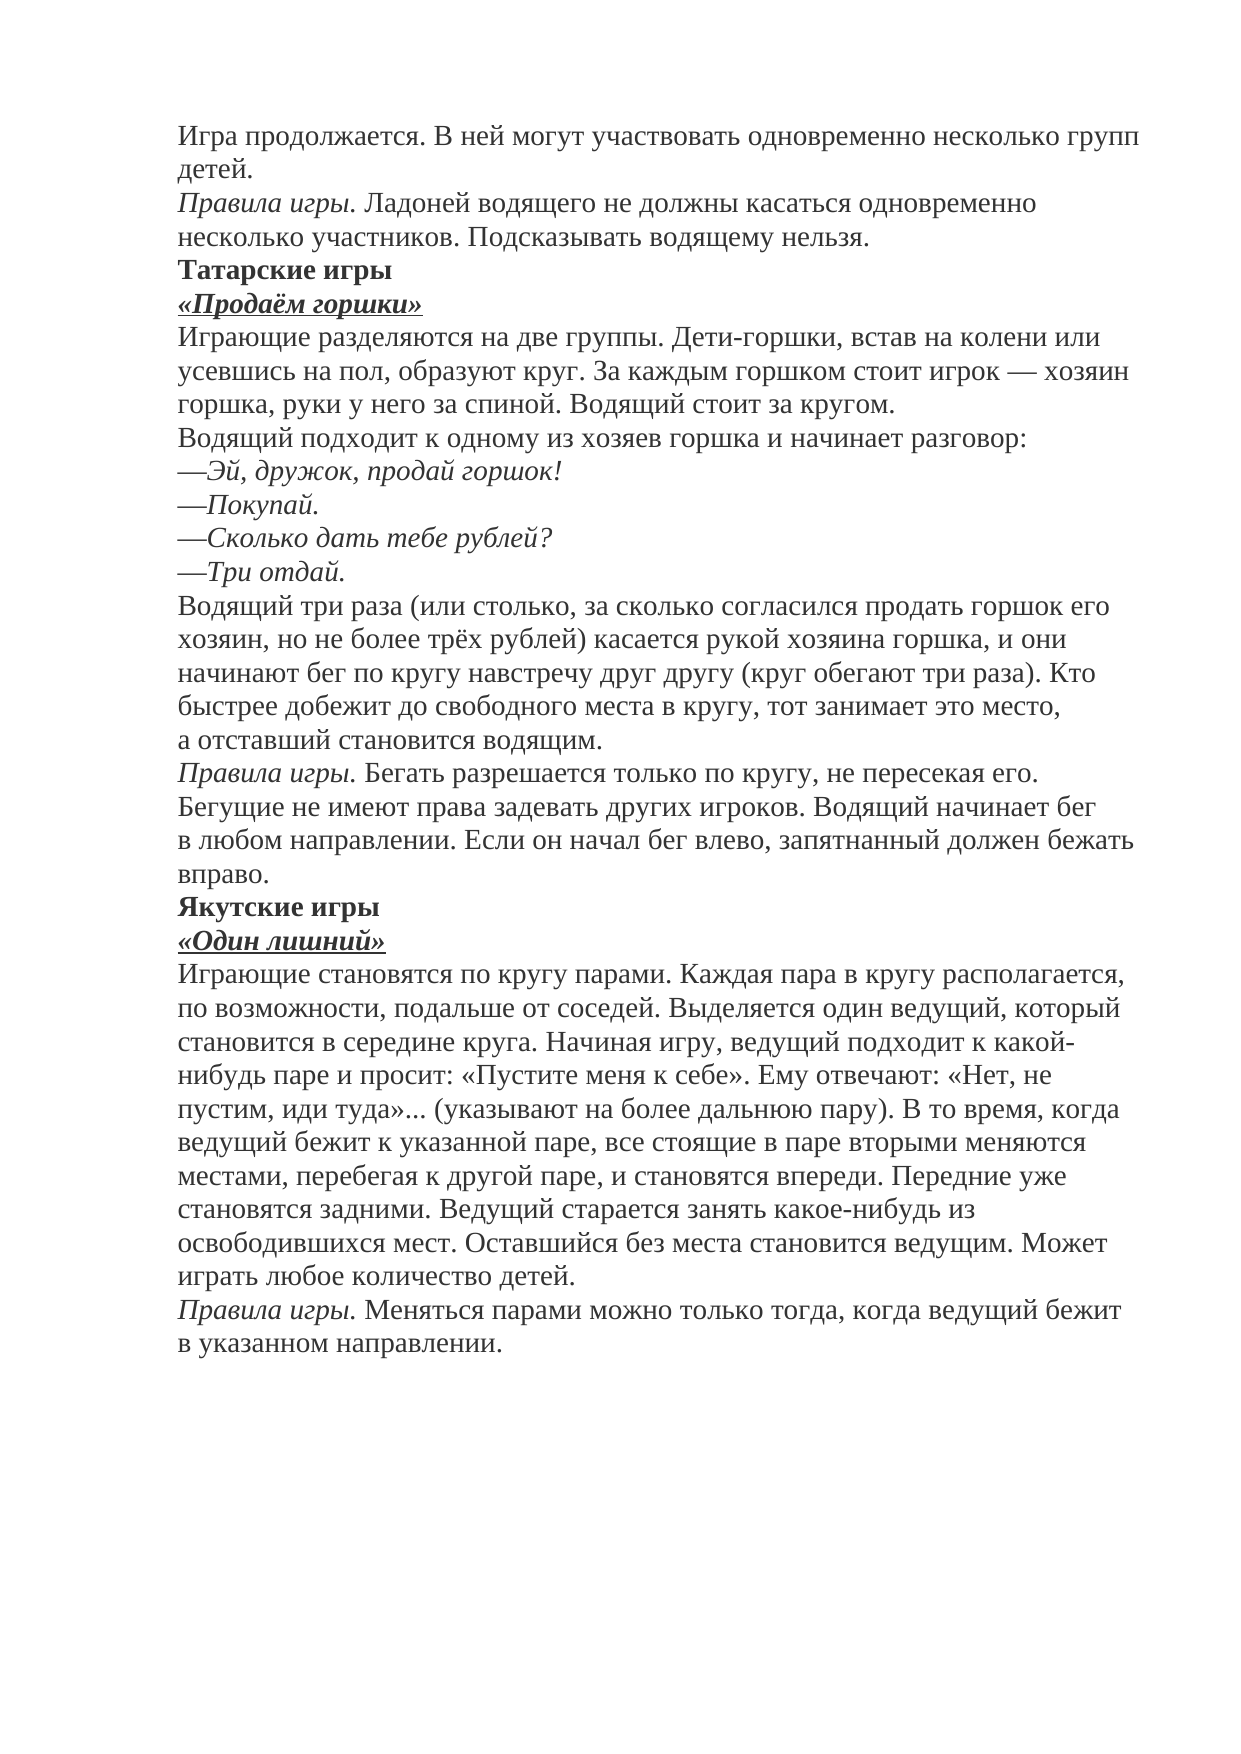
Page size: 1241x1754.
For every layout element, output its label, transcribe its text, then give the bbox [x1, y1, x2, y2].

text —Покупай. [177, 487, 1152, 521]
text —Сколько дать тебе рублей? [177, 521, 1152, 554]
text «Продаём горшки» [177, 286, 1152, 319]
text Водящий три раза (или столько, за сколько согласился продать горшок его хозяин, но не более трёх рублей) касается рукой хозяина горшка, и они начинают бег по кругу навстречу друг другу (круг обегают три раза). Кто быстрее добежит до свободного места в кругу, тот занимает это место, а отставший становится водящим. [177, 588, 1152, 755]
text —Три отдай. [177, 554, 1152, 588]
text Играющие разделяются на две группы. Дети-горшки, встав на колени или усевшись на пол, образуют круг. За каждым горшком стоит игрок — хозяин горшка, руки у него за спиной. Водящий стоит за кругом. [177, 319, 1152, 420]
text Правила игры. Ладоней водящего не должны касаться одновременно несколько участников. Подсказывать водящему нельзя. [177, 185, 1152, 252]
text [177, 118, 1152, 185]
text Правила игры. Меняться парами можно только тогда, когда ведущий бежит в указанном направлении. [177, 1292, 1152, 1359]
text Играющие становятся по кругу парами. Каждая пара в кругу располагается, по возможности, подальше от соседей. Выделяется один ведущий, который становится в середине круга. Начиная игру, ведущий подходит к какой-нибудь паре и просит: «Пустите меня к себе». Ему отвечают: «Нет, не пустим, иди туда»... (указывают на более дальнюю пару). В то время, когда ведущий бежит к указанной паре, все стоящие в паре вторыми меняются местами, перебегая к другой паре, и становятся впереди. Передние уже становятся задними. Ведущий старается занять какое-нибудь из освободившихся мест. Оставшийся без места становится ведущим. Может играть любое количество детей. [177, 957, 1152, 1292]
text Водящий подходит к одному из хозяев горшка и начинает разговор: [177, 420, 1152, 453]
text Правила игры. Бегать разрешается только по кругу, не пересекая его. Бегущие не имеют права задевать других игроков. Водящий начинает бег в любом направлении. Если он начал бег влево, запятнанный должен бежать вправо. [177, 755, 1152, 889]
text Татарские игры [177, 252, 1152, 286]
text «Один лишний» [177, 923, 1152, 957]
text Якутские игры [177, 889, 1152, 923]
text —Эй, дружок, продай горшок! [177, 453, 1152, 487]
